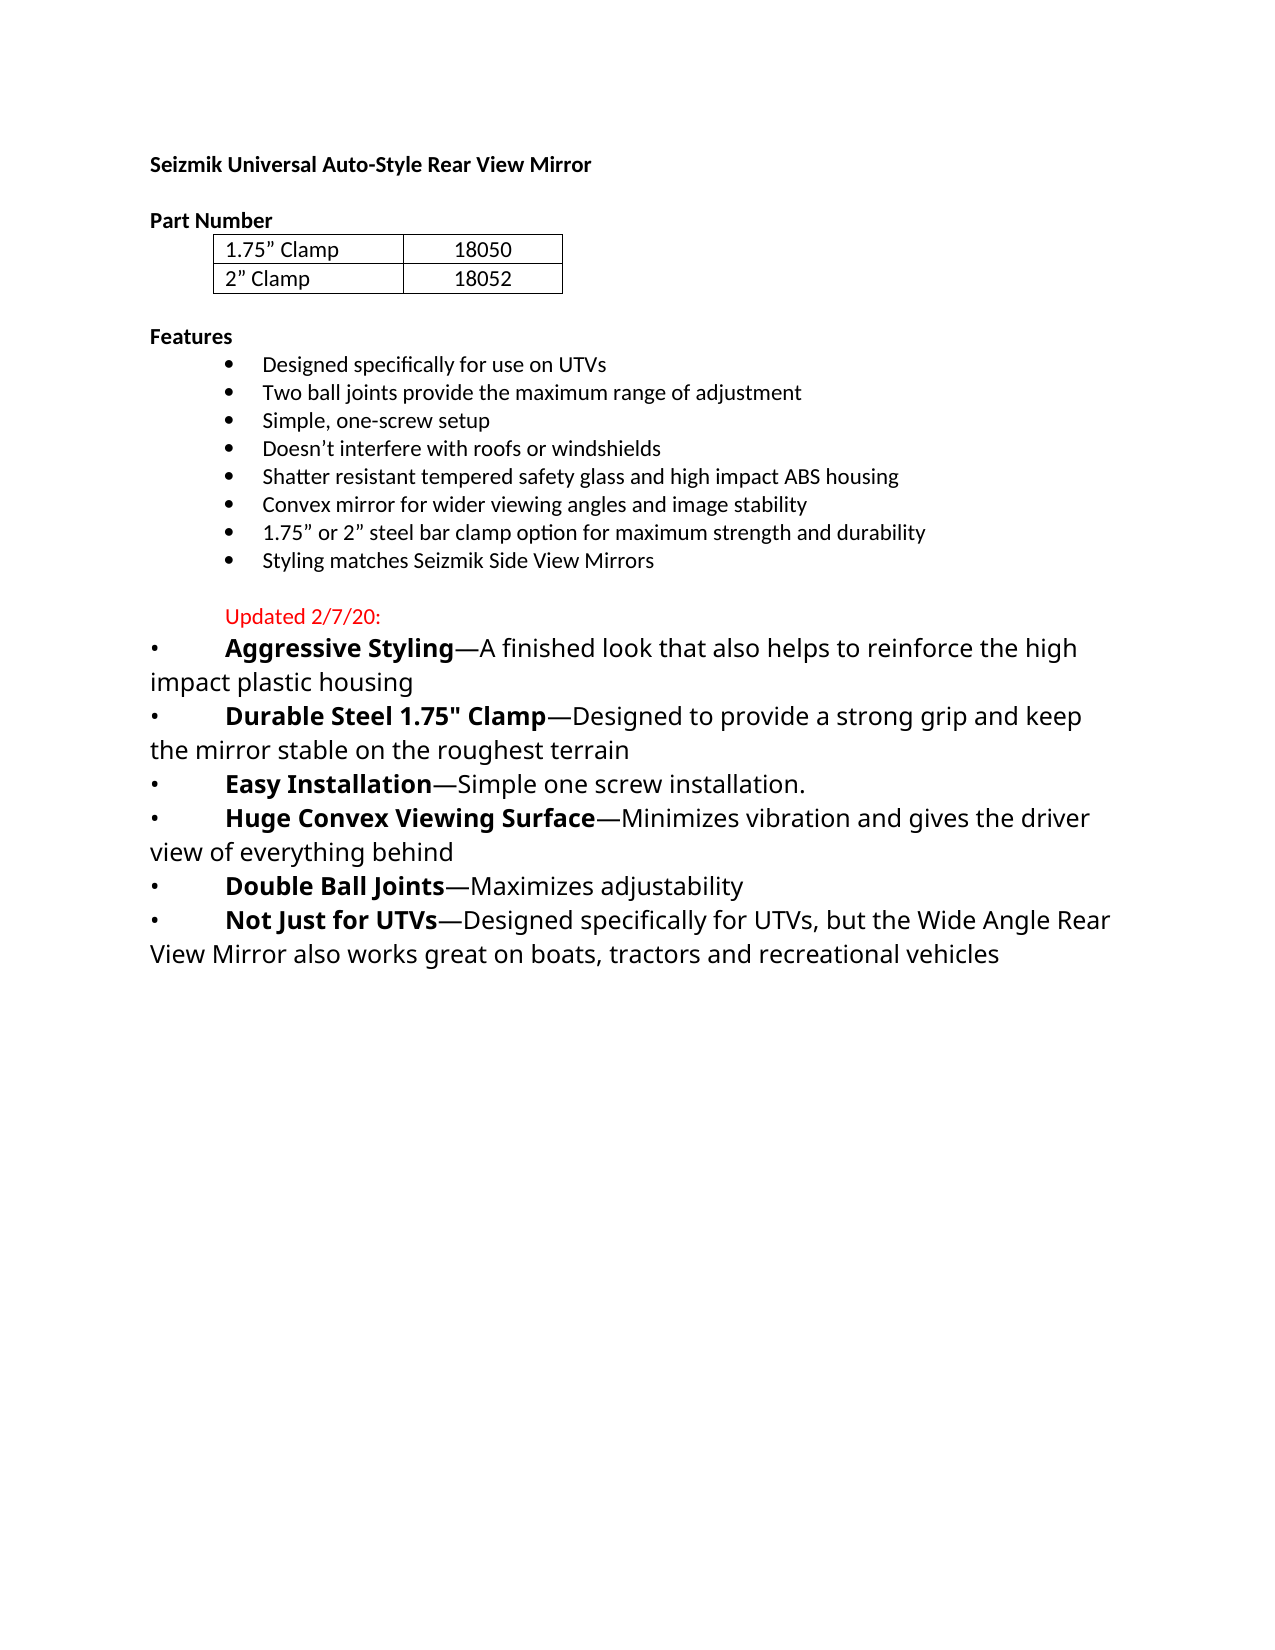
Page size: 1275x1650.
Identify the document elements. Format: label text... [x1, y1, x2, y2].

text Seizmik Universal Auto-Style Rear View Mirror [150, 150, 1125, 178]
list Styling matches Seizmik Side View Mirrors [225, 546, 1125, 574]
table_header 1.75” Clamp [214, 235, 403, 263]
text Part Number [150, 206, 1125, 234]
table_cell 2” Clamp [214, 264, 403, 293]
list Designed specifically for use on UTVs [225, 350, 1125, 378]
list Convex mirror for wider viewing angles and image stability [225, 490, 1125, 518]
list Simple, one-screw setup [225, 406, 1125, 434]
list Updated 2/7/20: [225, 602, 1125, 630]
list Double Ball Joints—Maximizes adjustability [150, 869, 1125, 903]
table_header 18050 [404, 235, 562, 263]
list Durable Steel 1.75" Clamp—Designed to provide a strong grip and keep the mirror stable on the roughest terrain [150, 698, 1125, 767]
table_cell 18052 [404, 264, 562, 293]
list Aggressive Styling—A finished look that also helps to reinforce the high impact plastic housing [150, 630, 1125, 698]
list 1.75” or 2” steel bar clamp option for maximum strength and durability [225, 518, 1125, 546]
list Easy Installation—Simple one screw installation. [150, 767, 1125, 801]
text Features [150, 322, 1125, 350]
list Not Just for UTVs—Designed specifically for UTVs, but the Wide Angle Rear View Mirror also works great on boats, tractors and recreational vehicles [150, 903, 1125, 971]
list Shatter resistant tempered safety glass and high impact ABS housing [225, 462, 1125, 490]
list Two ball joints provide the maximum range of adjustment [225, 378, 1125, 406]
list Huge Convex Viewing Surface—Minimizes vibration and gives the driver view of everything behind [150, 801, 1125, 869]
list Doesn’t interfere with roofs or windshields [225, 434, 1125, 462]
